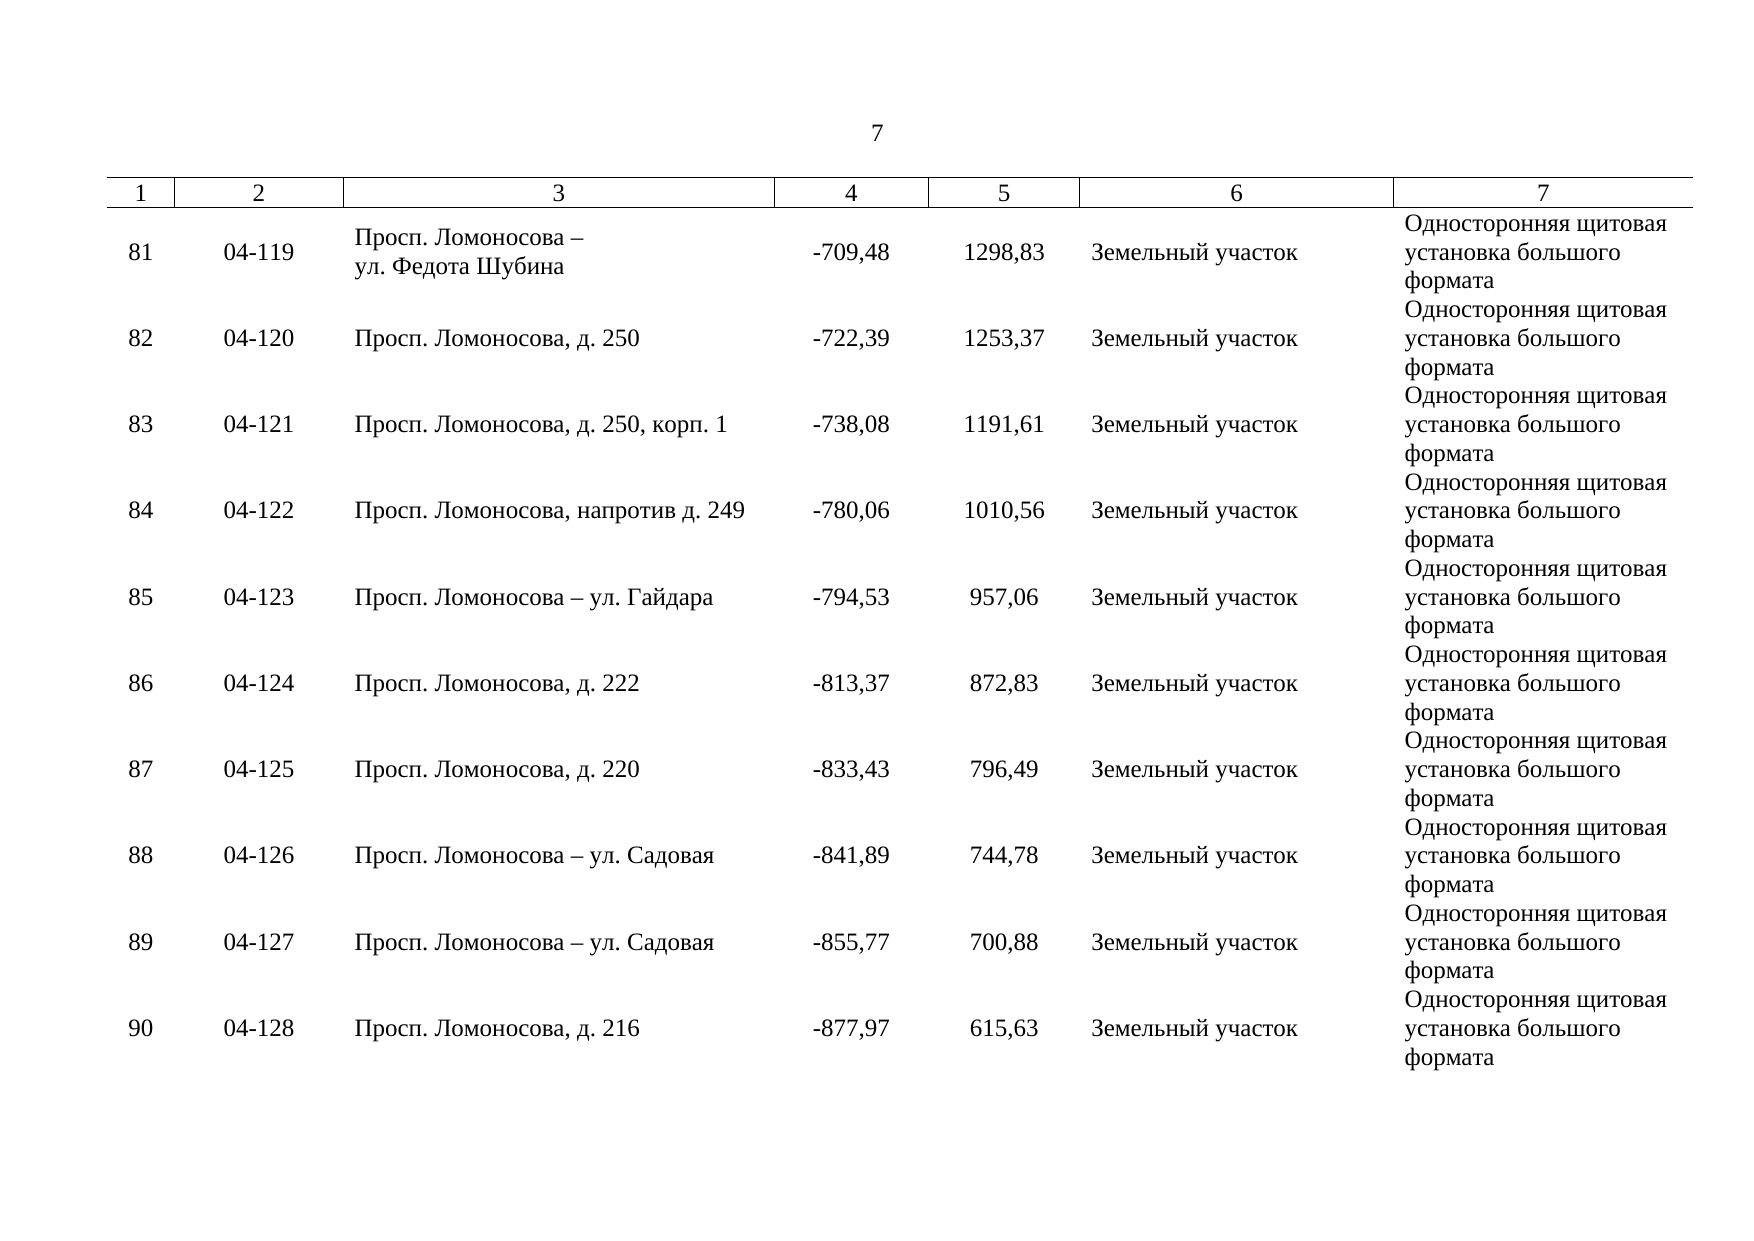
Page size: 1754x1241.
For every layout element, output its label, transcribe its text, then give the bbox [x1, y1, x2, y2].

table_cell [1393, 294, 1693, 381]
table_cell -877,97 [774, 984, 928, 1071]
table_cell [1393, 208, 1693, 294]
table_header 5 [929, 178, 1079, 207]
table_cell 85 [107, 553, 174, 639]
table_cell Односторонняя щитовая установка большого формата [1393, 812, 1693, 898]
table_cell -709,48 [774, 208, 928, 294]
table_header 6 [1080, 178, 1393, 207]
table_header 7 [1394, 178, 1693, 207]
table_cell -813,37 [774, 639, 928, 726]
table_cell Просп. Ломоносова, д. 220 [343, 726, 774, 812]
table_header 1 [107, 178, 174, 207]
table_cell 04-120 [174, 294, 343, 381]
table_cell Земельный участок [1080, 208, 1393, 294]
table_cell Земельный участок [1080, 898, 1393, 984]
table_cell 90 [107, 984, 174, 1071]
table_cell -738,08 [774, 381, 928, 467]
table_cell Односторонняя щитовая установка большого формата [1393, 381, 1693, 467]
table_cell Просп. Ломоносова, напротив д. 249 [343, 467, 774, 553]
table_cell 1010,56 [928, 467, 1080, 553]
table_cell -841,89 [774, 812, 928, 898]
table_cell Просп. Ломоносова, д. 222 [343, 639, 774, 726]
table_cell 04-124 [174, 639, 343, 726]
table_cell 1253,37 [928, 294, 1080, 381]
table_cell 04-127 [174, 898, 343, 984]
table_cell Просп. Ломоносова, д. 250 [343, 294, 774, 381]
table_cell -794,53 [774, 553, 928, 639]
table_cell 957,06 [928, 553, 1080, 639]
table_cell 700,88 [928, 898, 1080, 984]
table_cell -780,06 [774, 467, 928, 553]
table_cell Земельный участок [1080, 467, 1393, 553]
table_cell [1393, 898, 1693, 984]
table_cell Земельный участок [1080, 639, 1393, 726]
table_cell 83 [107, 381, 174, 467]
table_cell 81 [107, 208, 174, 294]
table_cell 87 [107, 726, 174, 812]
table_cell 1298,83 [928, 208, 1080, 294]
table_cell 04-123 [174, 553, 343, 639]
table_header 2 [175, 178, 343, 207]
table_cell Просп. Ломоносова – ул. Садовая [343, 812, 774, 898]
table_cell 89 [107, 898, 174, 984]
table_cell Земельный участок [1080, 812, 1393, 898]
table_cell Односторонняя щитовая установка большого формата [1393, 639, 1693, 726]
table_cell Земельный участок [1080, 294, 1393, 381]
table_cell 04-119 [174, 208, 343, 294]
table_cell 744,78 [928, 812, 1080, 898]
table_cell Просп. Ломоносова, д. 250, корп. 1 [343, 381, 774, 467]
table_cell Земельный участок [1080, 553, 1393, 639]
table_cell Просп. Ломоносова, д. 216 [343, 984, 774, 1071]
table_cell Односторонняя щитовая установка большого формата [1393, 467, 1693, 553]
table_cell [1393, 984, 1693, 1071]
table_cell Односторонняя щитовая установка большого формата [1393, 726, 1693, 812]
table_cell 84 [107, 467, 174, 553]
table_cell 796,49 [928, 726, 1080, 812]
table_cell 04-125 [174, 726, 343, 812]
table_cell Просп. Ломоносова – ул. Садовая [343, 898, 774, 984]
table_cell Односторонняя щитовая установка большого формата [1393, 553, 1693, 639]
table_header 3 [344, 178, 774, 207]
table_cell 1191,61 [928, 381, 1080, 467]
table_cell -855,77 [774, 898, 928, 984]
table_cell 04-121 [174, 381, 343, 467]
table_cell Просп. Ломоносова – ул. Гайдара [343, 553, 774, 639]
table_cell 04-126 [174, 812, 343, 898]
table_cell 04-122 [174, 467, 343, 553]
table_cell 82 [107, 294, 174, 381]
table_cell 86 [107, 639, 174, 726]
table_cell -833,43 [774, 726, 928, 812]
table_cell 04-128 [174, 984, 343, 1071]
table_cell 872,83 [928, 639, 1080, 726]
table_cell Земельный участок [1080, 726, 1393, 812]
table_cell Земельный участок [1080, 381, 1393, 467]
table_header 4 [775, 178, 928, 207]
table_cell Просп. Ломоносова – ул. Федота Шубина [343, 208, 774, 294]
table_cell 615,63 [928, 984, 1080, 1071]
table_cell -722,39 [774, 294, 928, 381]
table_cell Земельный участок [1080, 984, 1393, 1071]
table_cell 88 [107, 812, 174, 898]
